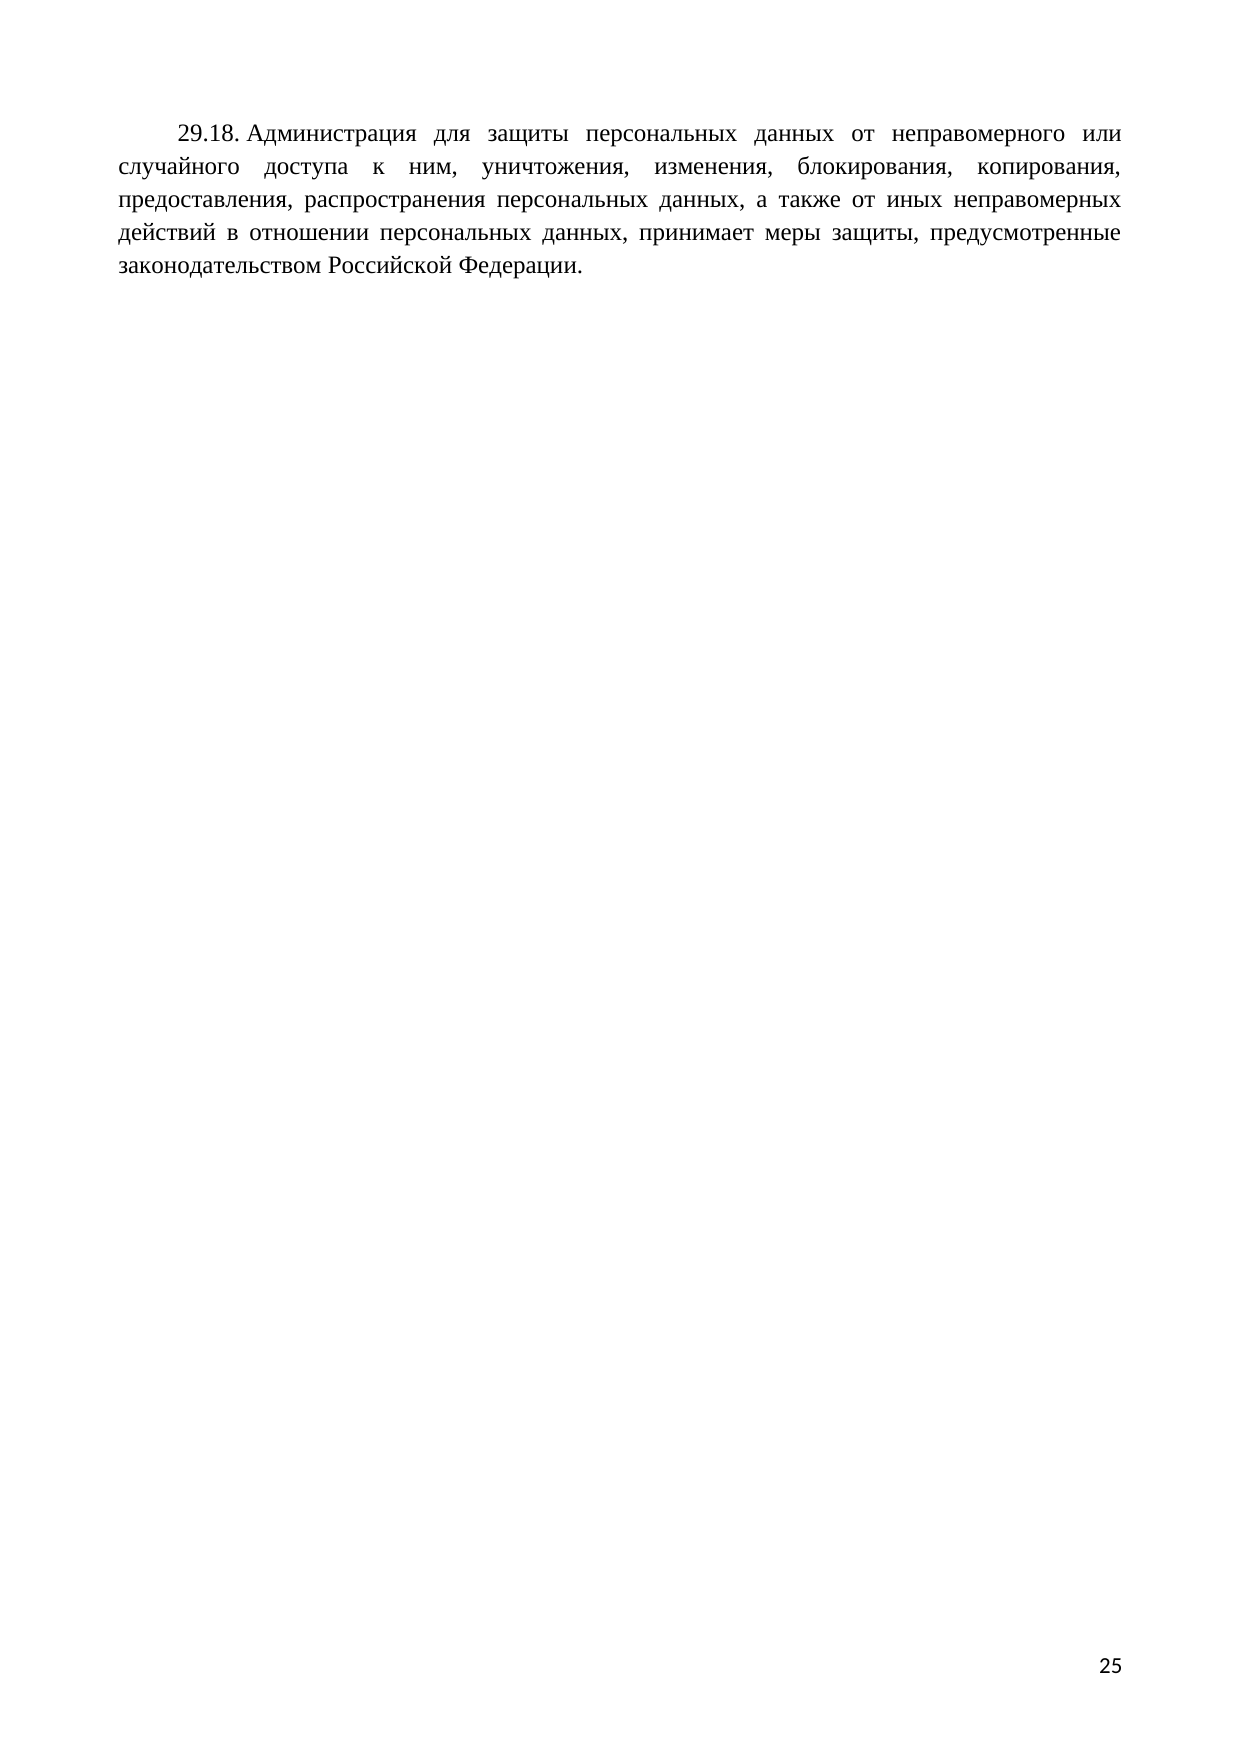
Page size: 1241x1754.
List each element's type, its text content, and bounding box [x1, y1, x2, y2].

text 29.18. Администрация для защиты персональных данных от неправомерного или случайного доступа к ним, уничтожения, изменения, блокирования, копирования, предоставления, распространения персональных данных, а также от иных неправомерных действий в отношении персональных данных, принимает меры защиты, предусмотренные законодательством Российской Федерации. [118, 118, 1122, 279]
